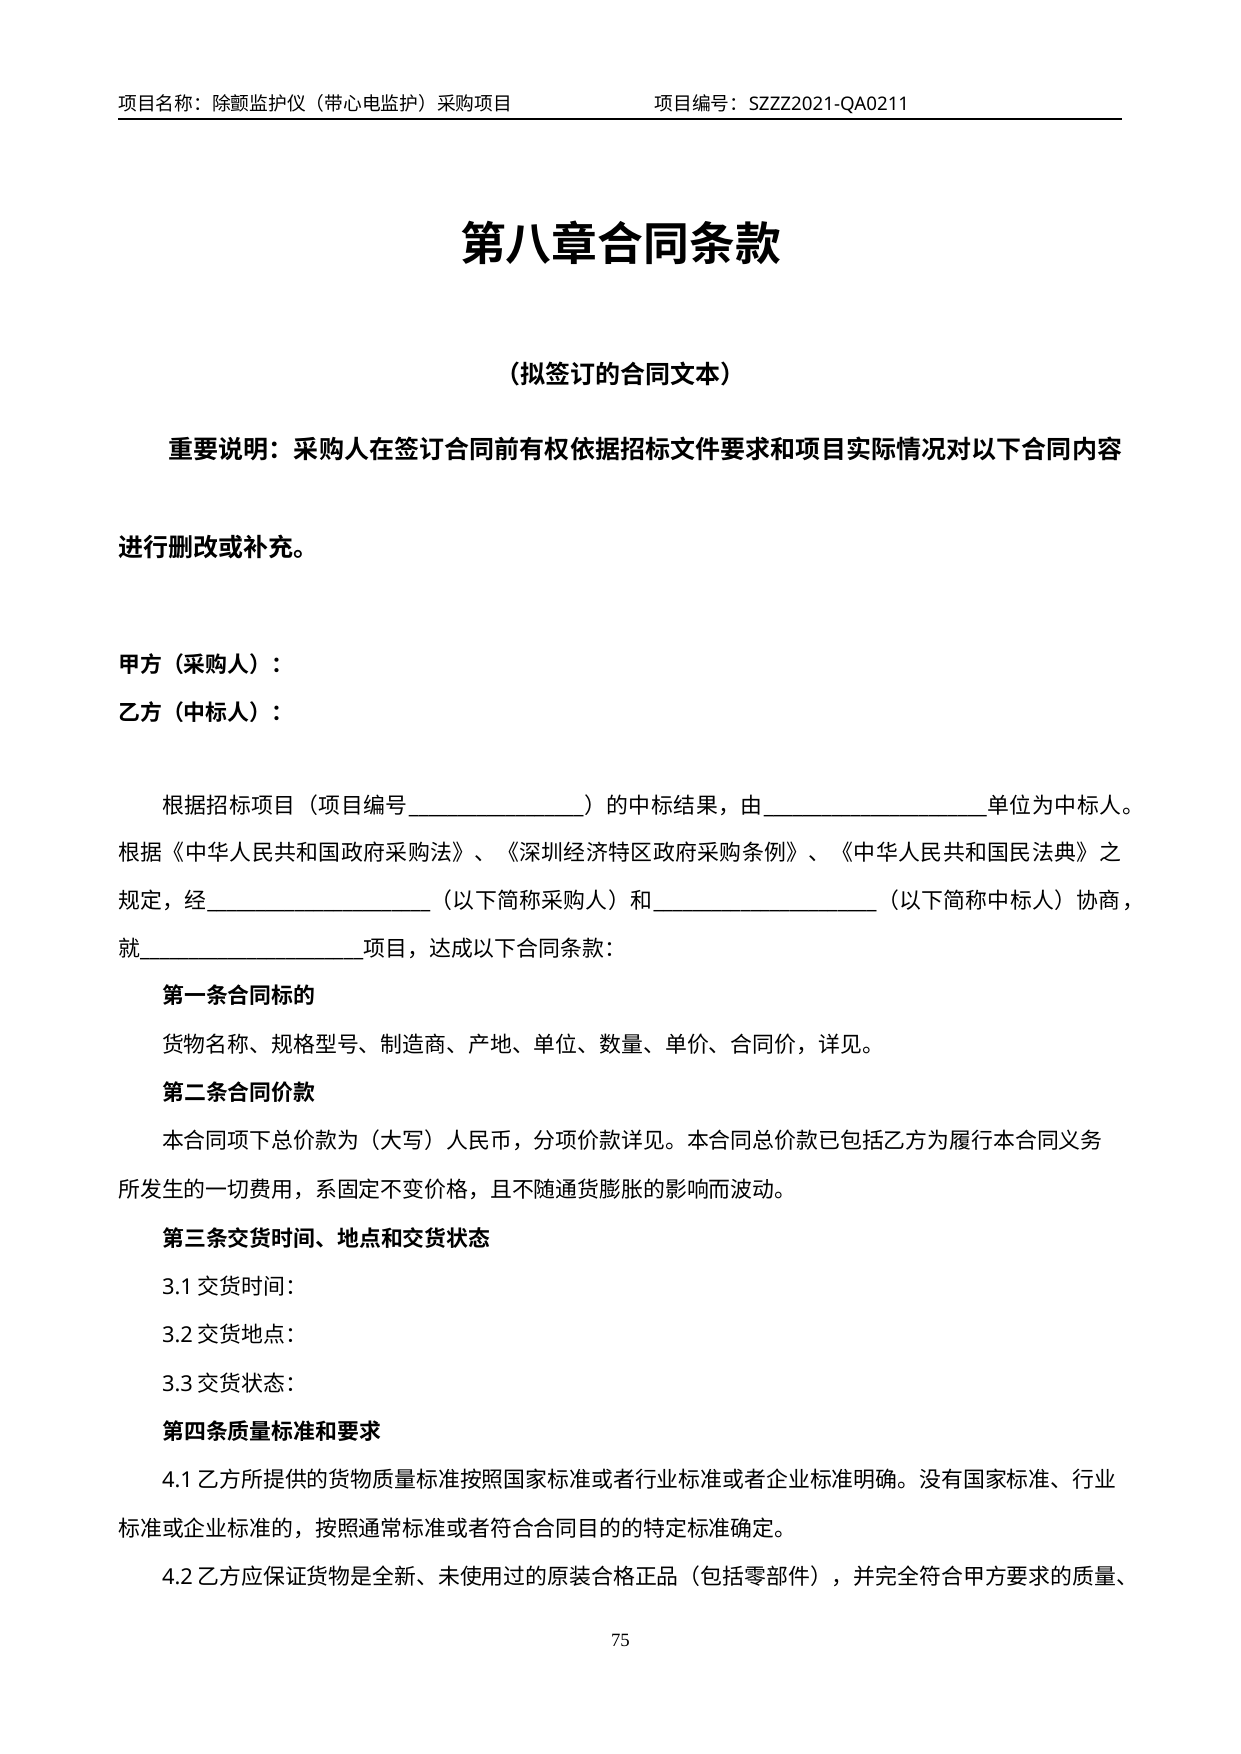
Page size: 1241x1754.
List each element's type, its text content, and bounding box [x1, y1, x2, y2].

text 3.2交货地点： [118, 1317, 1122, 1349]
text （拟签订的合同文本） [118, 355, 1122, 391]
text 甲方（采购人）： [118, 646, 1122, 679]
text 3.3交货状态： [118, 1365, 1122, 1398]
text 第三条交货时间、地点和交货状态 [118, 1220, 1122, 1253]
text 第一条合同标的 [118, 978, 1122, 1011]
text 本合同项下总价款为（大写）人民币，分项价款详见。本合同总价款已包括乙方为履行本合同义务所发生的一切费用，系固定不变价格，且不随通货膨胀的影响而波动。 [118, 1123, 1122, 1204]
text 3.1交货时间： [118, 1268, 1122, 1301]
text 货物名称、规格型号、制造商、产地、单位、数量、单价、合同价，详见。 [118, 1026, 1122, 1059]
subtitle 第八章合同条款 [118, 192, 1122, 289]
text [118, 1559, 1122, 1591]
text 4.1乙方所提供的货物质量标准按照国家标准或者行业标准或者企业标准明确。没有国家标准、行业标准或企业标准的，按照通常标准或者符合合同目的的特定标准确定。 [118, 1462, 1122, 1543]
text 乙方（中标人）： [118, 695, 1122, 727]
text 第四条质量标准和要求 [118, 1413, 1122, 1446]
text 根据招标项目（项目编号__________________）的中标结果，由_______________________单位为中标人。根据《中华人民共和国政府采购法》、《深圳经济特区政府采购条例》、《中华人民共和国民法典》之规定，经_______________________（以下简称采购人）和_______________________（以下简称中标人）协商，就_______________________项目，达成以下合同条款： [118, 788, 1122, 962]
text 第二条合同价款 [118, 1075, 1122, 1107]
text 重要说明：采购人在签订合同前有权依据招标文件要求和项目实际情况对以下合同内容进行删改或补充。 [118, 416, 1122, 578]
